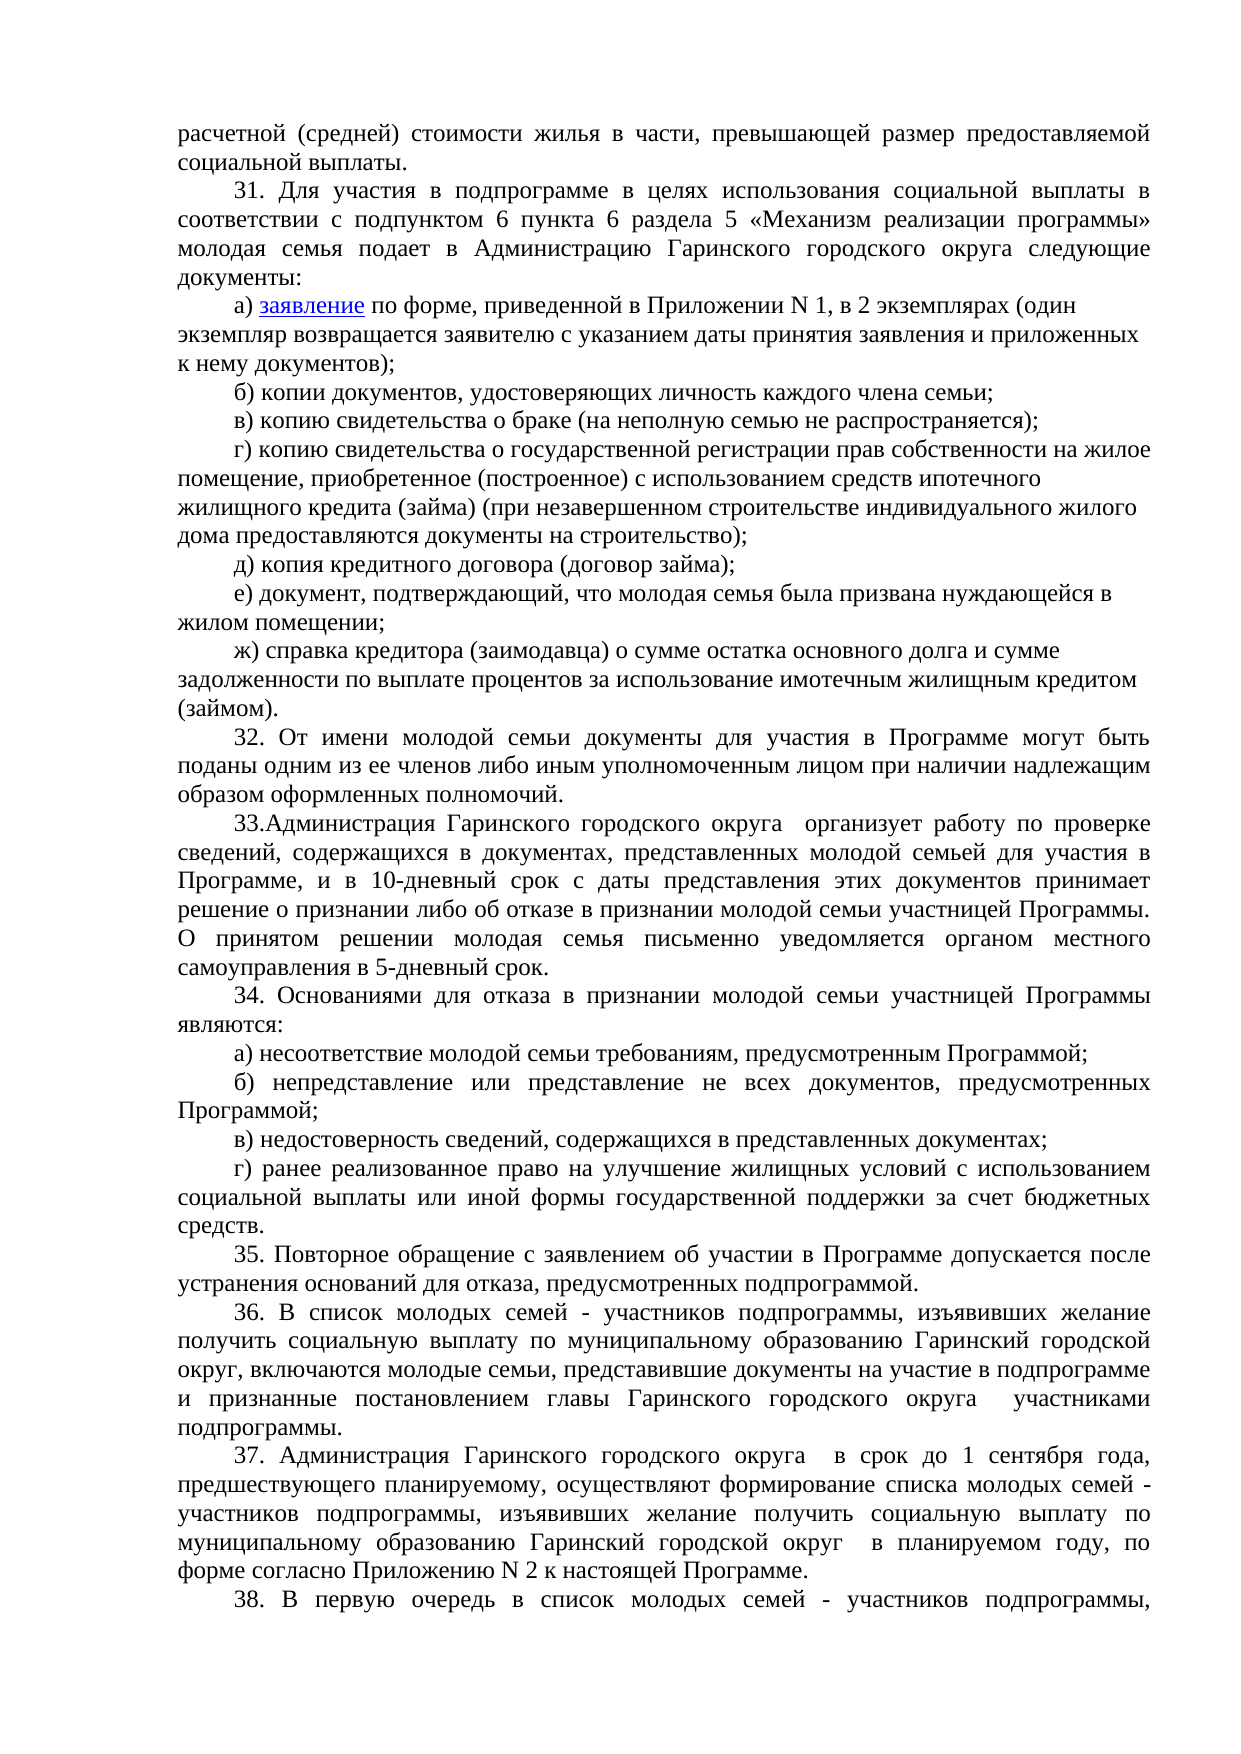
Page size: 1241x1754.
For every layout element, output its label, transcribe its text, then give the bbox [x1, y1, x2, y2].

text в) недостоверность сведений, содержащихся в представленных документах; [177, 1124, 1152, 1153]
text 31. Для участия в подпрограмме в целях использования социальной выплаты в соответствии с подпунктом 6 пункта 6 раздела 5 «Механизм реализации программы» молодая семья подает в Администрацию Гаринского городского округа следующие документы: [177, 176, 1152, 291]
text г) ранее реализованное право на улучшение жилищных условий с использованием социальной выплаты или иной формы государственной поддержки за счет бюджетных средств. [177, 1153, 1152, 1239]
text г) копию свидетельства о государственной регистрации прав собственности на жилое помещение, приобретенное (построенное) с использованием средств ипотечного жилищного кредита (займа) (при незавершенном строительстве индивидуального жилого дома предоставляются документы на строительство); [177, 434, 1152, 549]
text б) копии документов, удостоверяющих личность каждого члена семьи; [177, 377, 1152, 406]
text 37. Администрация Гаринского городского округа в срок до 1 сентября года, предшествующего планируемому, осуществляют формирование списка молодых семей - участников подпрограммы, изъявивших желание получить социальную выплату по муниципальному образованию Гаринский городской округ в планируемом году, по форме согласно Приложению N 2 к настоящей Программе. [177, 1441, 1152, 1584]
text д) копия кредитного договора (договор займа); [177, 549, 1152, 578]
text 35. Повторное обращение с заявлением об участии в Программе допускается после устранения оснований для отказа, предусмотренных подпрограммой. [177, 1239, 1152, 1297]
text 33.Администрация Гаринского городского округа организует работу по проверке сведений, содержащихся в документах, представленных молодой семьей для участия в Программе, и в 10-дневный срок с даты представления этих документов принимает решение о признании либо об отказе в признании молодой семьи участницей Программы. О принятом решении молодая семья письменно уведомляется органом местного самоуправления в 5-дневный срок. [177, 808, 1152, 981]
text 36. В список молодых семей - участников подпрограммы, изъявивших желание получить социальную выплату по муниципальному образованию Гаринский городской округ, включаются молодые семьи, представившие документы на участие в подпрограмме и признанные постановлением главы Гаринского городского округа участниками подпрограммы. [177, 1297, 1152, 1441]
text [177, 1584, 1152, 1613]
text 32. От имени молодой семьи документы для участия в Программе могут быть поданы одним из ее членов либо иным уполномоченным лицом при наличии надлежащим образом оформленных полномочий. [177, 722, 1152, 808]
text е) документ, подтверждающий, что молодая семья была призвана нуждающейся в жилом помещении; [177, 578, 1152, 636]
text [177, 118, 1152, 176]
text ж) справка кредитора (заимодавца) о сумме остатка основного долга и сумме задолженности по выплате процентов за использование имотечным жилищным кредитом (займом). [177, 636, 1152, 722]
text б) непредставление или представление не всех документов, предусмотренных Программой; [177, 1067, 1152, 1124]
text в) копию свидетельства о браке (на неполную семью не распространяется); [177, 406, 1152, 434]
text 34. Основаниями для отказа в признании молодой семьи участницей Программы являются: [177, 981, 1152, 1038]
text а) несоответствие молодой семьи требованиям, предусмотренным Программой; [177, 1038, 1152, 1067]
